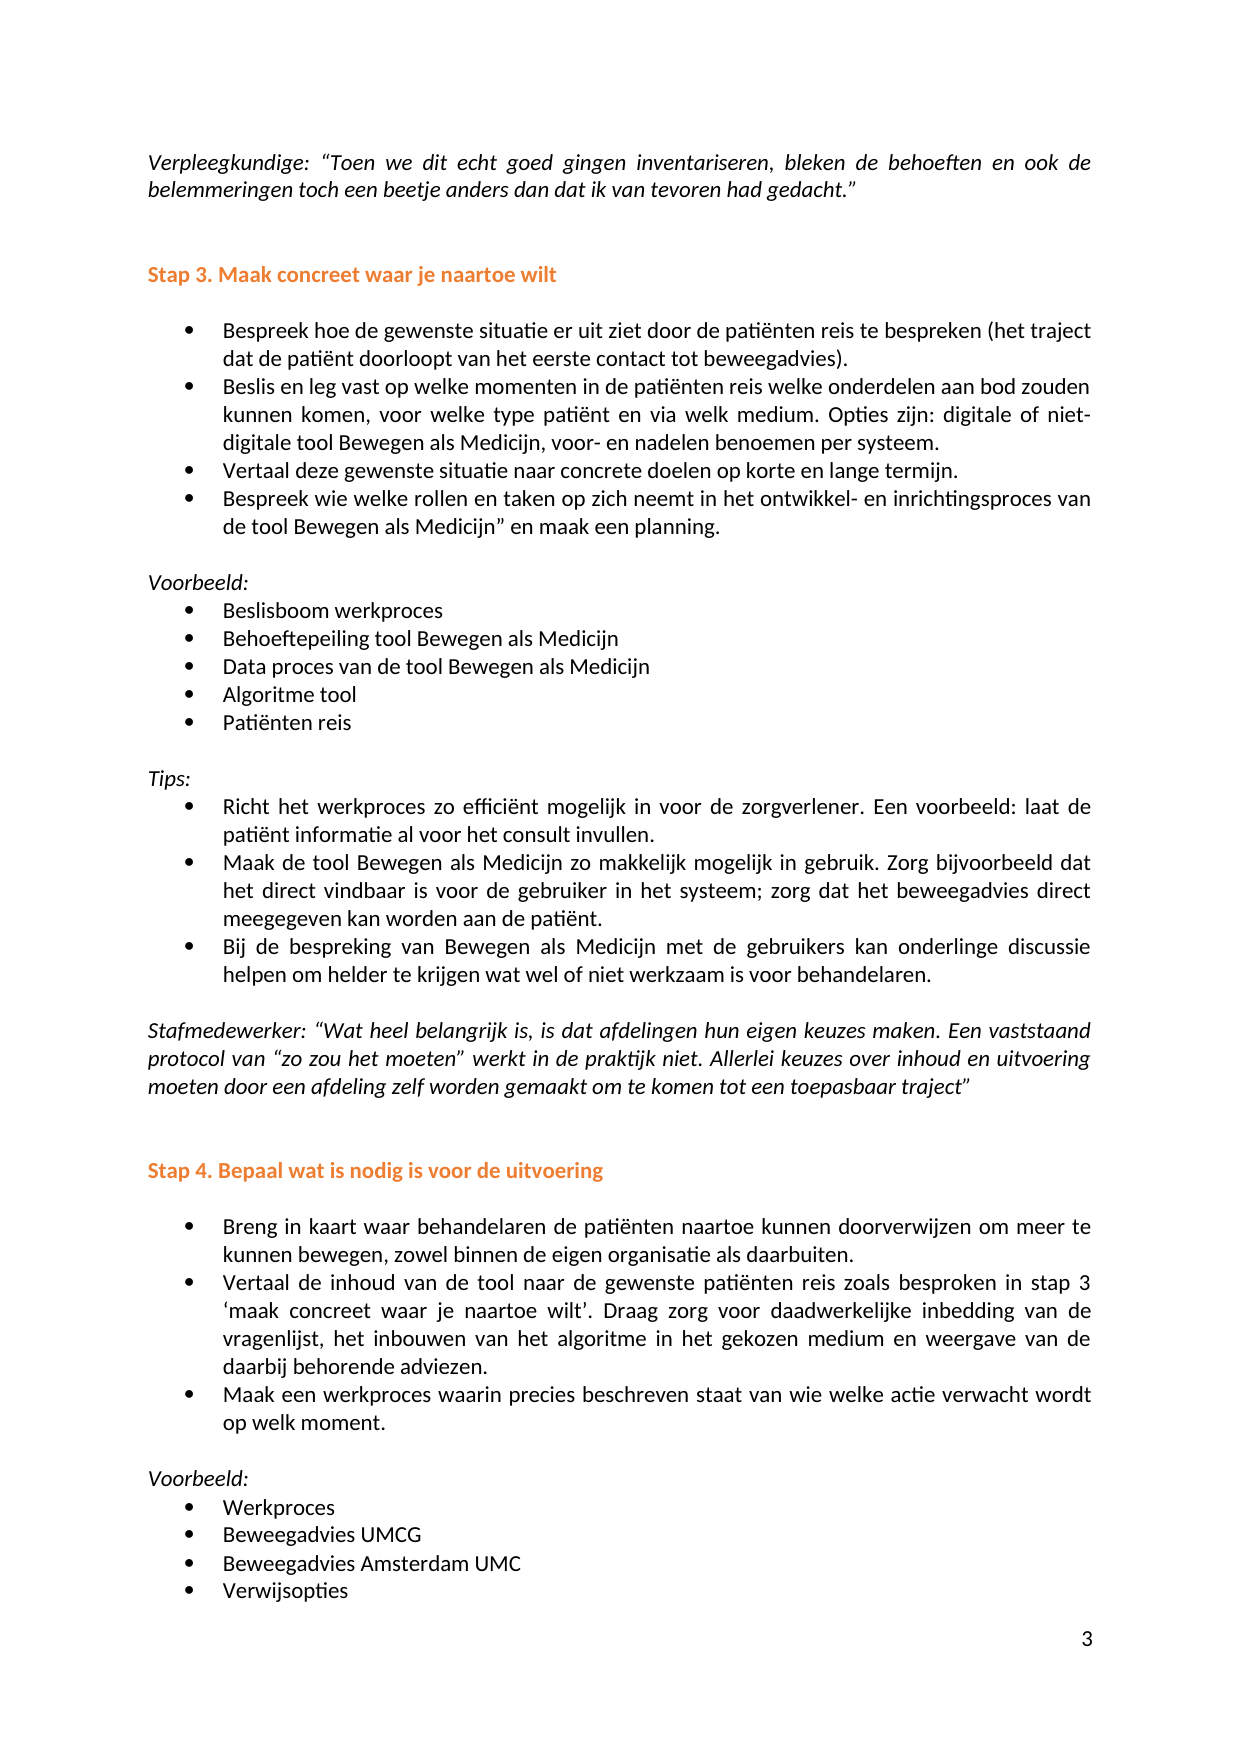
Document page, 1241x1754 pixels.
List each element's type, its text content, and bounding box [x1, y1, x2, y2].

text Stap 3. Maak concreet waar je naartoe wilt [148, 260, 1093, 288]
text Tips: [148, 764, 1093, 792]
text Stap 4. Bepaal wat is nodig is voor de uitvoering [148, 1156, 1093, 1184]
list Algoritme tool [185, 680, 1093, 708]
list Richt het werkproces zo efficiënt mogelijk in voor de zorgverlener. Een voorbeeld: laat de patiënt informatie al voor het consult invullen. [185, 792, 1093, 848]
text Voorbeeld: [148, 568, 1093, 596]
text Verpleegkundige: “Toen we dit echt goed gingen inventariseren, bleken de behoeften en ook de belemmeringen toch een beetje anders dan dat ik van tevoren had gedacht.” [148, 148, 1093, 204]
list Beslis en leg vast op welke momenten in de patiënten reis welke onderdelen aan bod zouden kunnen komen, voor welke type patiënt en via welk medium. Opties zijn: digitale of niet-digitale tool Bewegen als Medicijn, voor- en nadelen benoemen per systeem. [185, 372, 1093, 456]
text Stafmedewerker: “Wat heel belangrijk is, is dat afdelingen hun eigen keuzes maken. Een vaststaand protocol van “zo zou het moeten” werkt in de praktijk niet. Allerlei keuzes over inhoud en uitvoering moeten door een afdeling zelf worden gemaakt om te komen tot een toepasbaar traject” [148, 1016, 1093, 1100]
list Vertaal deze gewenste situatie naar concrete doelen op korte en lange termijn. [185, 456, 1093, 484]
list Verwijsopties [185, 1577, 1093, 1605]
list Bij de bespreking van Bewegen als Medicijn met de gebruikers kan onderlinge discussie helpen om helder te krijgen wat wel of niet werkzaam is voor behandelaren. [185, 932, 1093, 988]
list Beslisboom werkproces [185, 596, 1093, 624]
list Data proces van de tool Bewegen als Medicijn [185, 652, 1093, 680]
list Patiënten reis [185, 708, 1093, 736]
list Bespreek hoe de gewenste situatie er uit ziet door de patiënten reis te bespreken (het traject dat de patiënt doorloopt van het eerste contact tot beweegadvies). [185, 316, 1093, 372]
list Vertaal de inhoud van de tool naar de gewenste patiënten reis zoals besproken in stap 3 ‘maak concreet waar je naartoe wilt’. Draag zorg voor daadwerkelijke inbedding van de vragenlijst, het inbouwen van het algoritme in het gekozen medium en weergave van de daarbij behorende adviezen. [185, 1268, 1093, 1381]
list Beweegadvies UMCG [185, 1521, 1093, 1549]
list Maak de tool Bewegen als Medicijn zo makkelijk mogelijk in gebruik. Zorg bijvoorbeeld dat het direct vindbaar is voor de gebruiker in het systeem; zorg dat het beweegadvies direct meegegeven kan worden aan de patiënt. [185, 848, 1093, 932]
text Voorbeeld: [148, 1464, 1093, 1493]
list Breng in kaart waar behandelaren de patiënten naartoe kunnen doorverwijzen om meer te kunnen bewegen, zowel binnen de eigen organisatie als daarbuiten. [185, 1212, 1093, 1268]
list Bespreek wie welke rollen en taken op zich neemt in het ontwikkel- en inrichtingsproces van de tool Bewegen als Medicijn” en maak een planning. [185, 484, 1093, 540]
list Behoeftepeiling tool Bewegen als Medicijn [185, 624, 1093, 652]
list Werkproces [185, 1493, 1093, 1521]
list Maak een werkproces waarin precies beschreven staat van wie welke actie verwacht wordt op welk moment. [185, 1381, 1093, 1437]
list Beweegadvies Amsterdam UMC [185, 1549, 1093, 1577]
